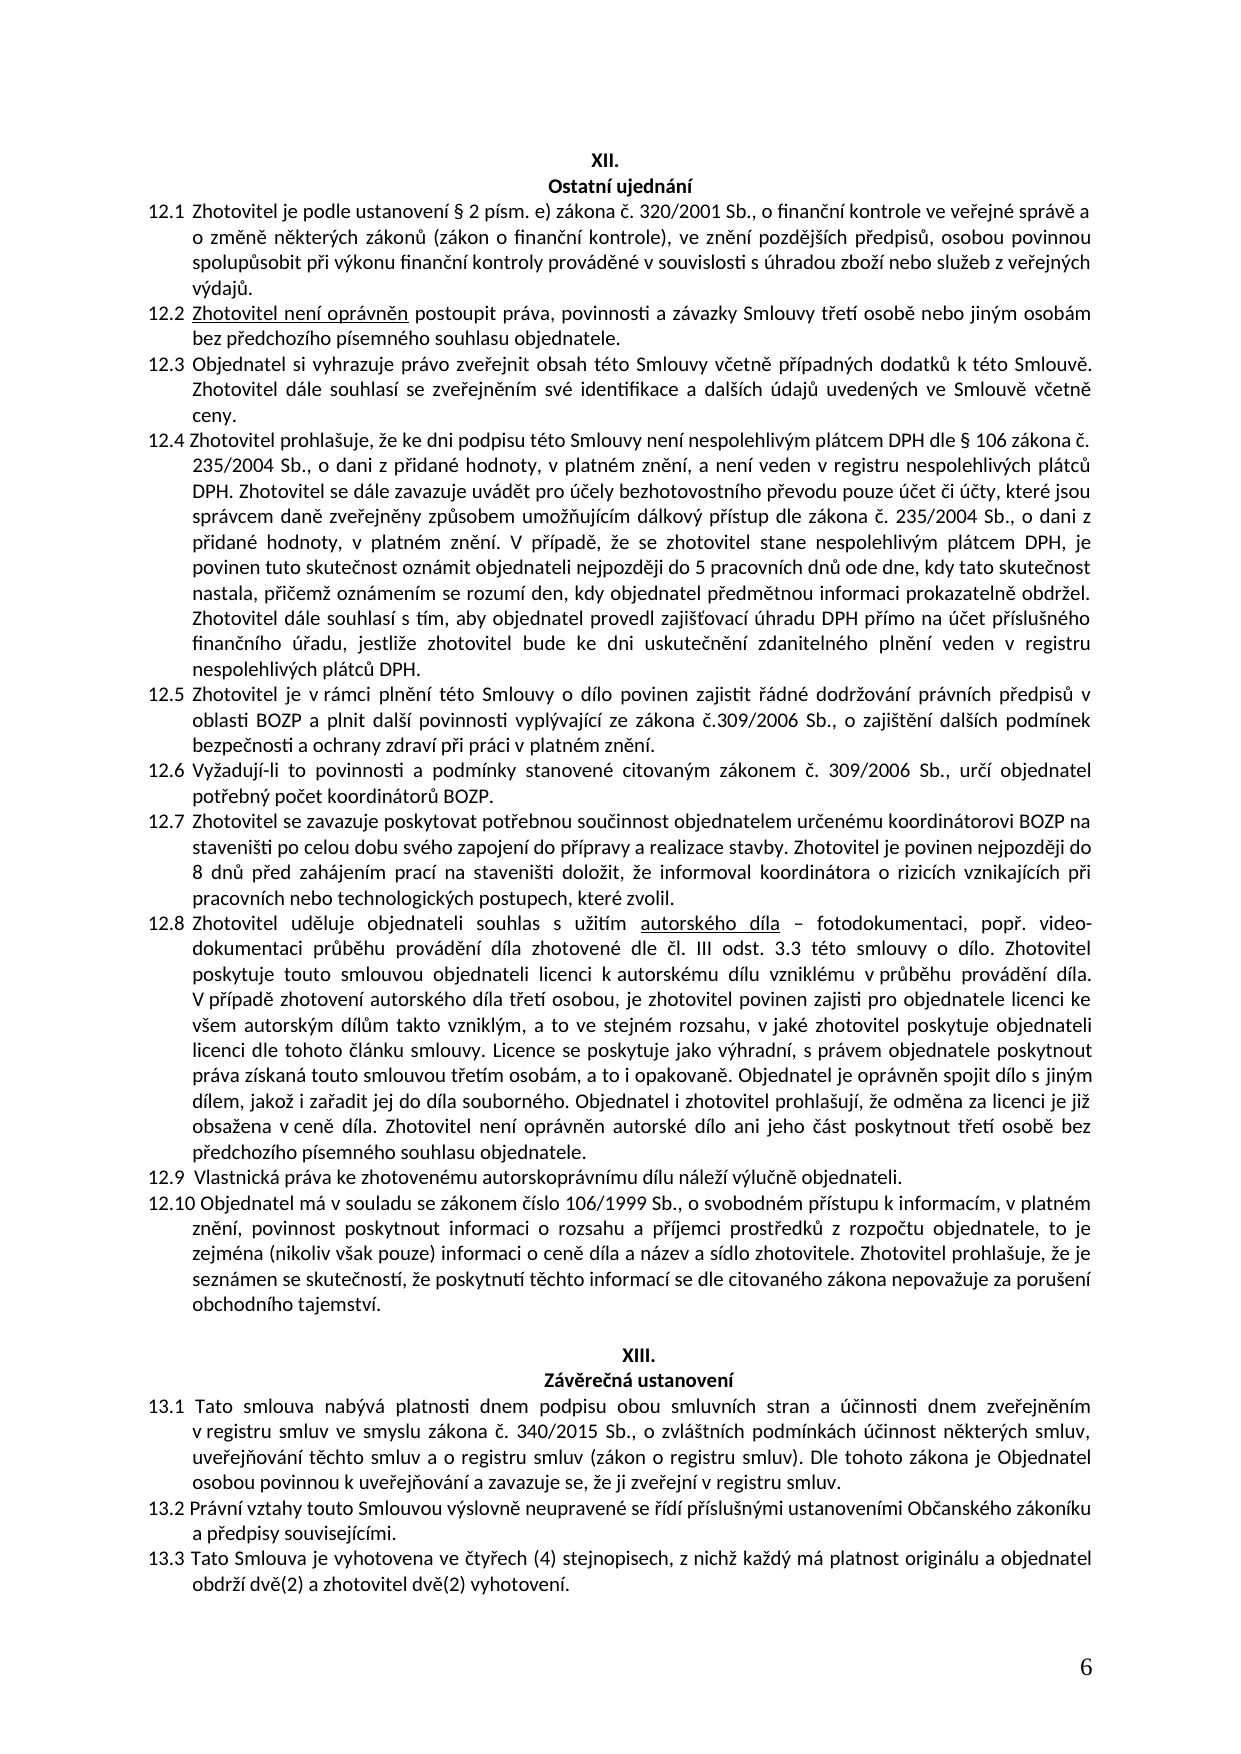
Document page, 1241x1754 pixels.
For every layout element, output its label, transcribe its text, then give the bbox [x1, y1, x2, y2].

text 12.1 Zhotovitel je podle ustanovení § 2 písm. e) zákona č. 320/2001 Sb., o finanční kontrole ve veřejné správě a o změně některých zákonů (zákon o finanční kontrole), ve znění pozdějších předpisů, osobou povinnou spolupůsobit při výkonu finanční kontroly prováděné v souvislosti s úhradou zboží nebo služeb z veřejných výdajů. [148, 198, 1093, 300]
text 12.10 Objednatel má v souladu se zákonem číslo 106/1999 Sb., o svobodném přístupu k informacím, v platném znění, povinnost poskytnout informaci o rozsahu a příjemci prostředků z rozpočtu objednatele, to je zejména (nikoliv však pouze) informaci o ceně díla a název a sídlo zhotovitele. Zhotovitel prohlašuje, že je seznámen se skutečností, že poskytnutí těchto informací se dle citovaného zákona nepovažuje za porušení obchodního tajemství. [148, 1190, 1093, 1317]
text 12.9 Vlastnická práva ke zhotovenému autorskoprávnímu dílu náleží výlučně objednateli. [148, 1164, 1093, 1190]
title Závěrečná ustanovení [185, 1368, 1093, 1393]
text 12.3 Objednatel si vyhrazuje právo zveřejnit obsah této Smlouvy včetně případných dodatků k této Smlouvě. Zhotovitel dále souhlasí se zveřejněním své identifikace a dalších údajů uvedených ve Smlouvě včetně ceny. [148, 351, 1093, 427]
text 12.6 Vyžadují-li to povinnosti a podmínky stanovené citovaným zákonem č. 309/2006 Sb., určí objednatel potřebný počet koordinátorů BOZP. [148, 758, 1093, 808]
title Ostatní ujednání [148, 173, 1093, 198]
text 12.7 Zhotovitel se zavazuje poskytovat potřebnou součinnost objednatelem určenému koordinátorovi BOZP na staveništi po celou dobu svého zapojení do přípravy a realizace stavby. Zhotovitel je povinen nejpozději do 8 dnů před zahájením prací na staveništi doložit, že informoval koordinátora o rizicích vznikajících při pracovních nebo technologických postupech, které zvolil. [148, 808, 1093, 910]
text 12.8 Zhotovitel uděluje objednateli souhlas s užitím autorského díla – fotodokumentaci, popř. video-dokumentaci průběhu provádění díla zhotovené dle čl. III odst. 3.3 této smlouvy o dílo. Zhotovitel poskytuje touto smlouvou objednateli licenci k autorskému dílu vzniklému v průběhu provádění díla. V případě zhotovení autorského díla třetí osobou, je zhotovitel povinen zajisti pro objednatele licenci ke všem autorským dílům takto vzniklým, a to ve stejném rozsahu, v jaké zhotovitel poskytuje objednateli licenci dle tohoto článku smlouvy. Licence se poskytuje jako výhradní, s právem objednatele poskytnout práva získaná touto smlouvou třetím osobám, a to i opakovaně. Objednatel je oprávněn spojit dílo s jiným dílem, jakož i zařadit jej do díla souborného. Objednatel i zhotovitel prohlašují, že odměna za licenci je již obsažena v ceně díla. Zhotovitel není oprávněn autorské dílo ani jeho část poskytnout třetí osobě bez předchozího písemného souhlasu objednatele. [148, 910, 1093, 1164]
title XIII. [185, 1342, 1093, 1368]
text 12.2 Zhotovitel není oprávněn postoupit práva, povinnosti a závazky Smlouvy třetí osobě nebo jiným osobám bez předchozího písemného souhlasu objednatele. [148, 300, 1093, 351]
text XII. [148, 148, 1063, 173]
text 12.5 Zhotovitel je v rámci plnění této Smlouvy o dílo povinen zajistit řádné dodržování právních předpisů v oblasti BOZP a plnit další povinnosti vyplývající ze zákona č.309/2006 Sb., o zajištění dalších podmínek bezpečnosti a ochrany zdraví při práci v platném znění. [148, 681, 1093, 758]
text 12.4 Zhotovitel prohlašuje, že ke dni podpisu této Smlouvy není nespolehlivým plátcem DPH dle § 106 zákona č. 235/2004 Sb., o dani z přidané hodnoty, v platném znění, a není veden v registru nespolehlivých plátců DPH. Zhotovitel se dále zavazuje uvádět pro účely bezhotovostního převodu pouze účet či účty, které jsou správcem daně zveřejněny způsobem umožňujícím dálkový přístup dle zákona č. 235/2004 Sb., o dani z přidané hodnoty, v platném znění. V případě, že se zhotovitel stane nespolehlivým plátcem DPH, je povinen tuto skutečnost oznámit objednateli nejpozději do 5 pracovních dnů ode dne, kdy tato skutečnost nastala, přičemž oznámením se rozumí den, kdy objednatel předmětnou informaci prokazatelně obdržel. Zhotovitel dále souhlasí s tím, aby objednatel provedl zajišťovací úhradu DPH přímo na účet příslušného finančního úřadu, jestliže zhotovitel bude ke dni uskutečnění zdanitelného plnění veden v registru nespolehlivých plátců DPH. [148, 427, 1093, 681]
text 13.1 Tato smlouva nabývá platnosti dnem podpisu obou smluvních stran a účinnosti dnem zveřejněním v registru smluv ve smyslu zákona č. 340/2015 Sb., o zvláštních podmínkách účinnost některých smluv, uveřejňování těchto smluv a o registru smluv (zákon o registru smluv). Dle tohoto zákona je Objednatel osobou povinnou k uveřejňování a zavazuje se, že ji zveřejní v registru smluv. [148, 1393, 1093, 1495]
text 13.3 Tato Smlouva je vyhotovena ve čtyřech (4) stejnopisech, z nichž každý má platnost originálu a objednatel obdrží dvě(2) a zhotovitel dvě(2) vyhotovení. [148, 1546, 1093, 1596]
text 13.2 Právní vztahy touto Smlouvou výslovně neupravené se řídí příslušnými ustanoveními Občanského zákoníku a předpisy souvisejícími. [148, 1495, 1093, 1546]
